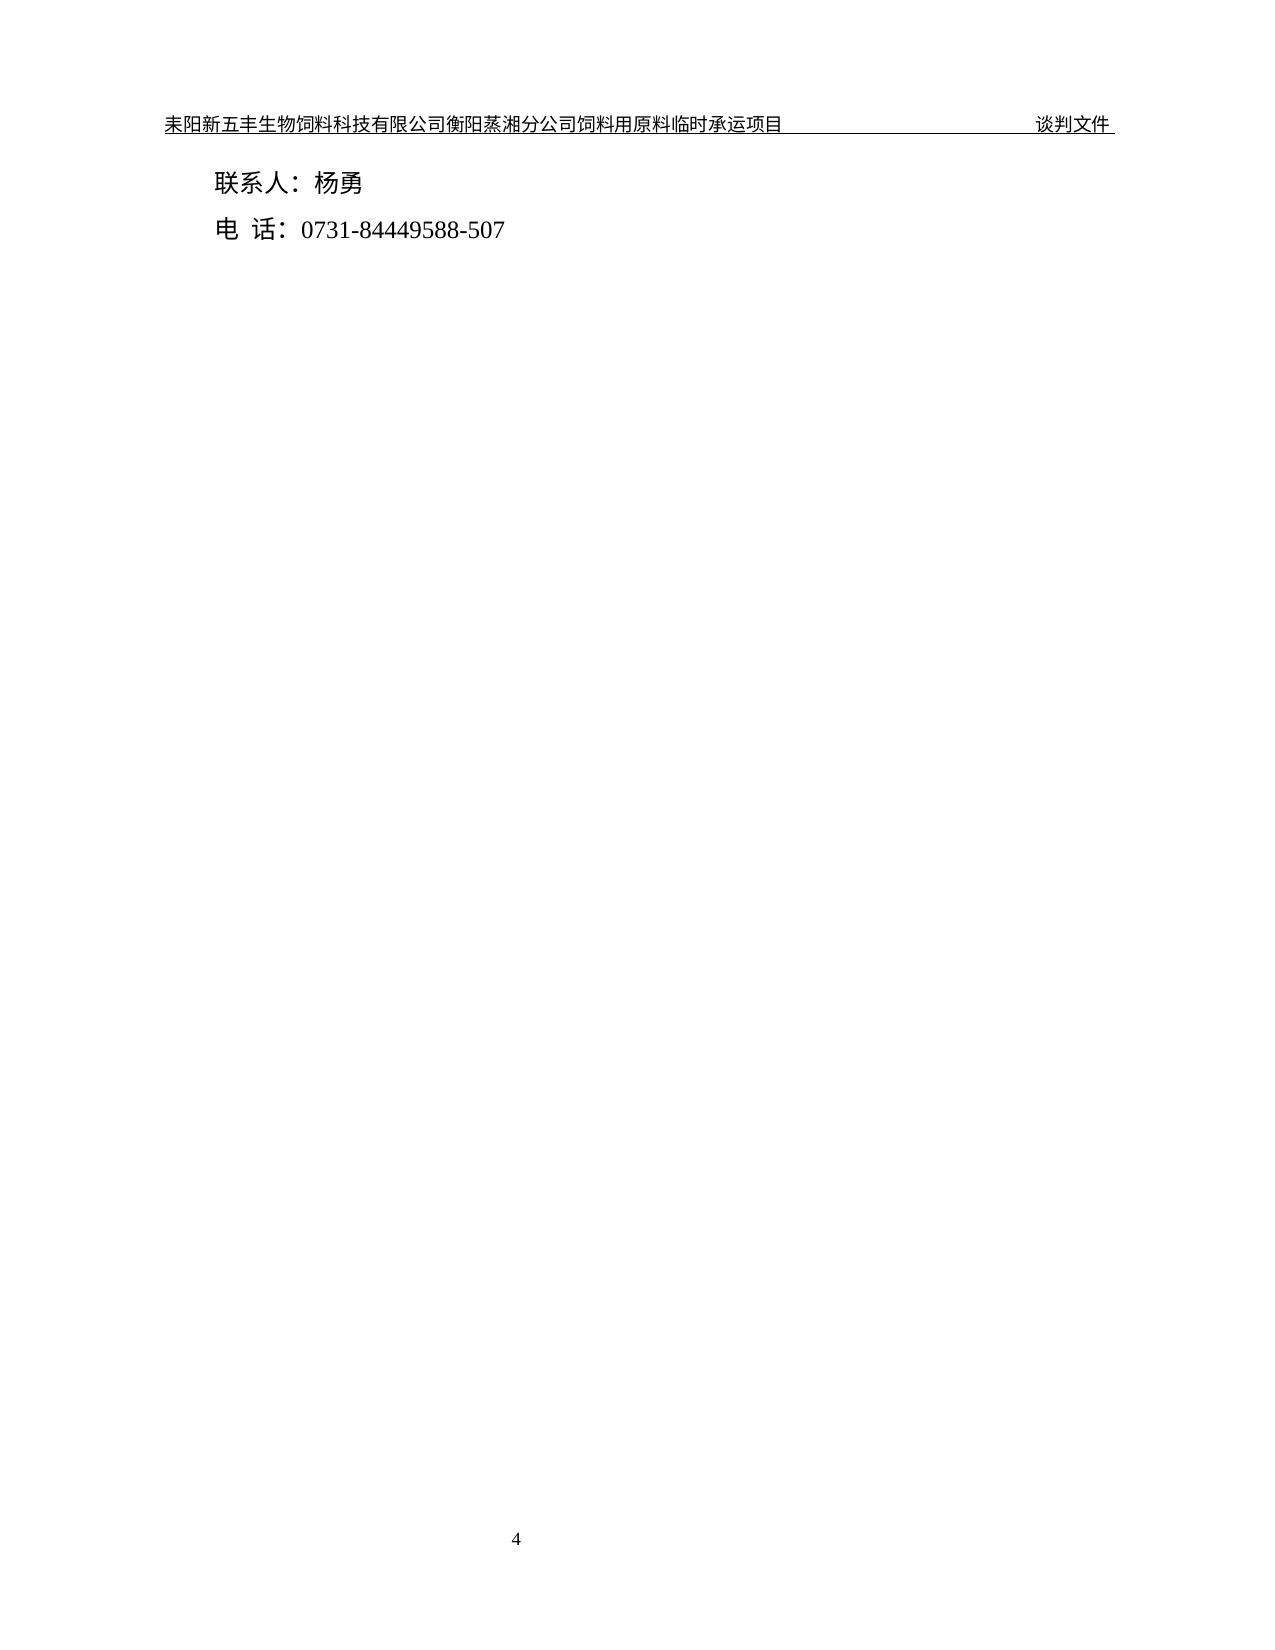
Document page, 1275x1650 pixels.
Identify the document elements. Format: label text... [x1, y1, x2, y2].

text 电 话：0731-84449588-507 [164, 202, 1158, 248]
text 联系人：杨勇 [164, 156, 1158, 202]
